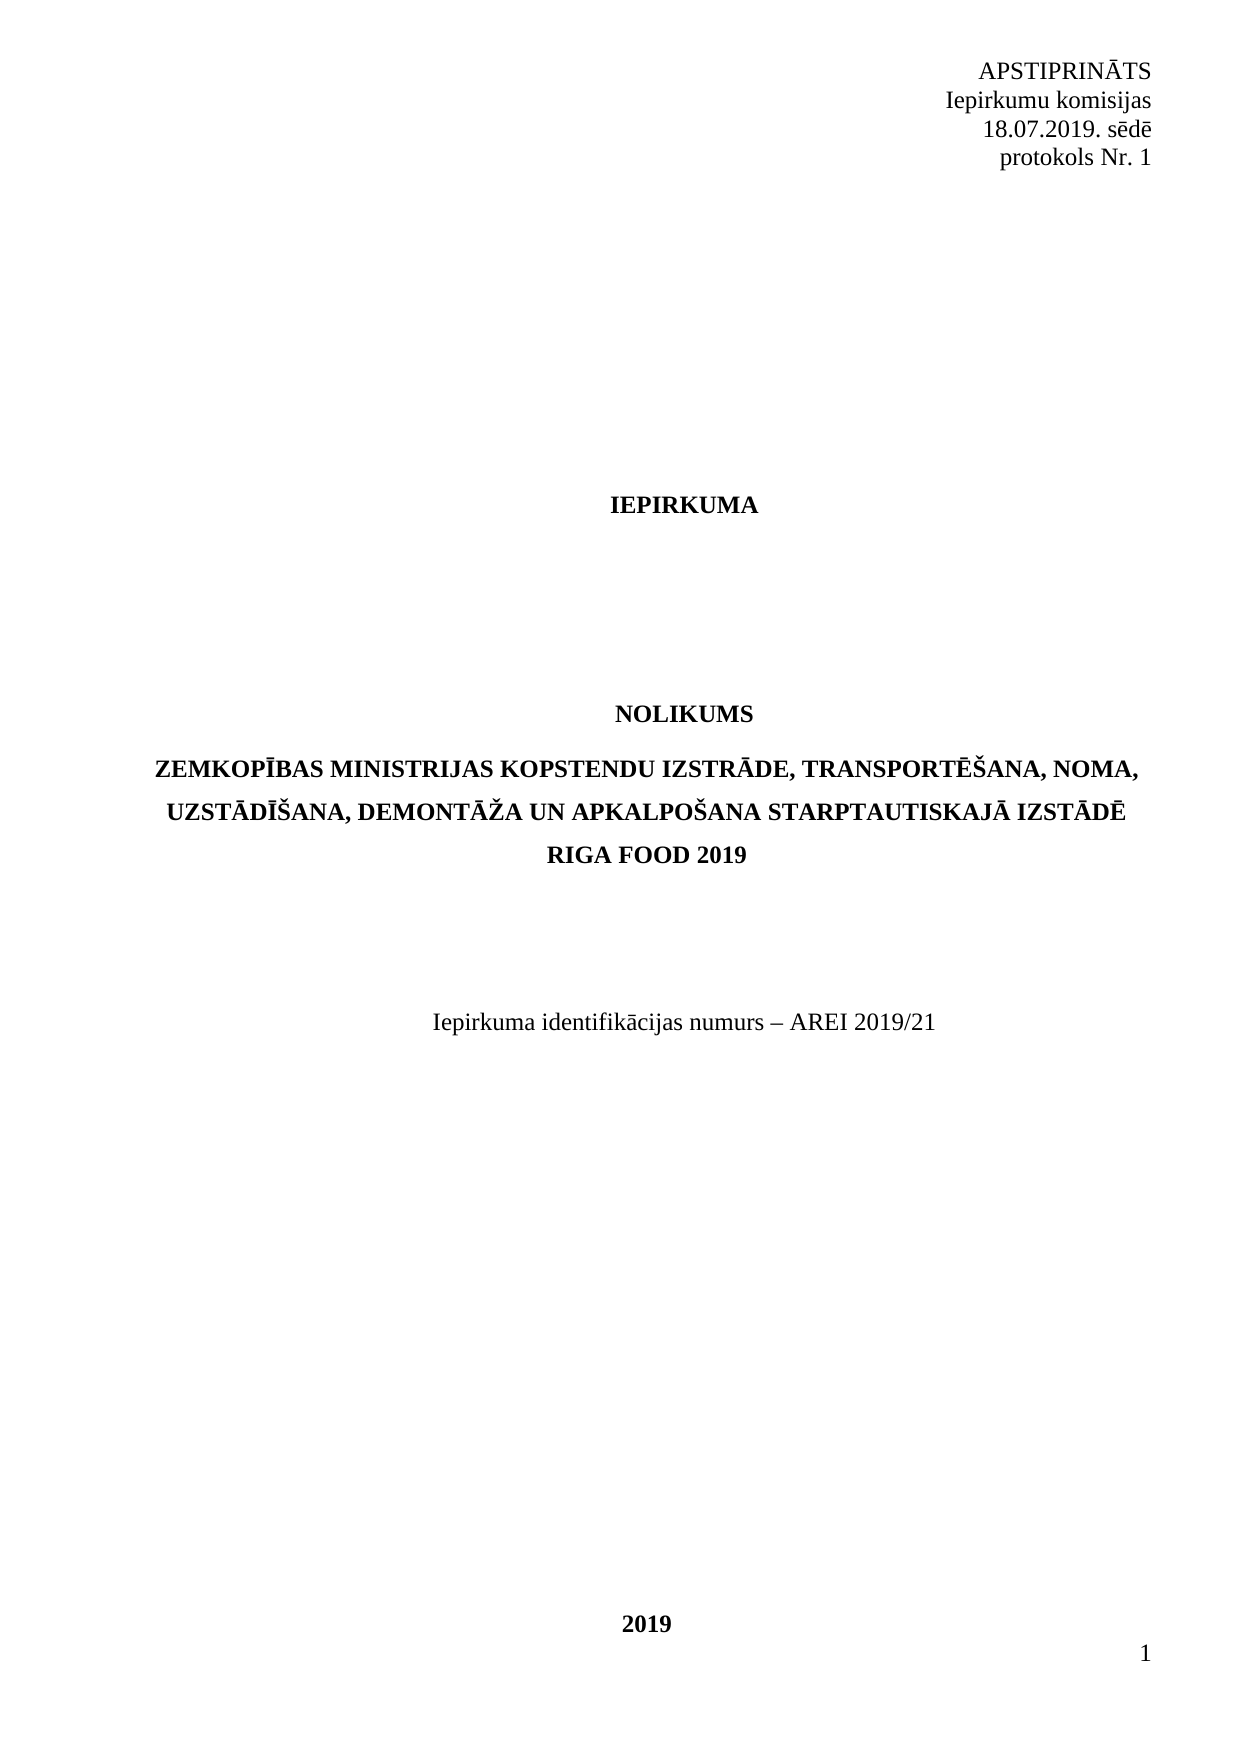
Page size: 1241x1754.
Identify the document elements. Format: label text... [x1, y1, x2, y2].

text 18.07.2019. sēdē [892, 114, 1152, 142]
subtitle Iepirkumu komisijas [667, 85, 1152, 114]
text Iepirkuma identifikācijas numurs – AREI 2019/21 [217, 1007, 1152, 1036]
text protokols Nr. 1 [592, 142, 1152, 171]
text ZEMKOPĪBAS MINISTRIJAS KOPSTENDU IZSTRĀDE, TRANSPORTĒŠANA, NOMA, UZSTĀDĪŠANA, DEMONTĀŽA un apkalpošana STARPTAUTISKAJĀ IZSTĀDĒ Riga FOOD 2019 [142, 754, 1152, 869]
subtitle APSTIPRINĀTS [217, 56, 1152, 85]
text NOLIKUMS [217, 699, 1152, 727]
text Iepirkuma [217, 491, 1152, 519]
text 2019 [142, 1609, 1152, 1638]
